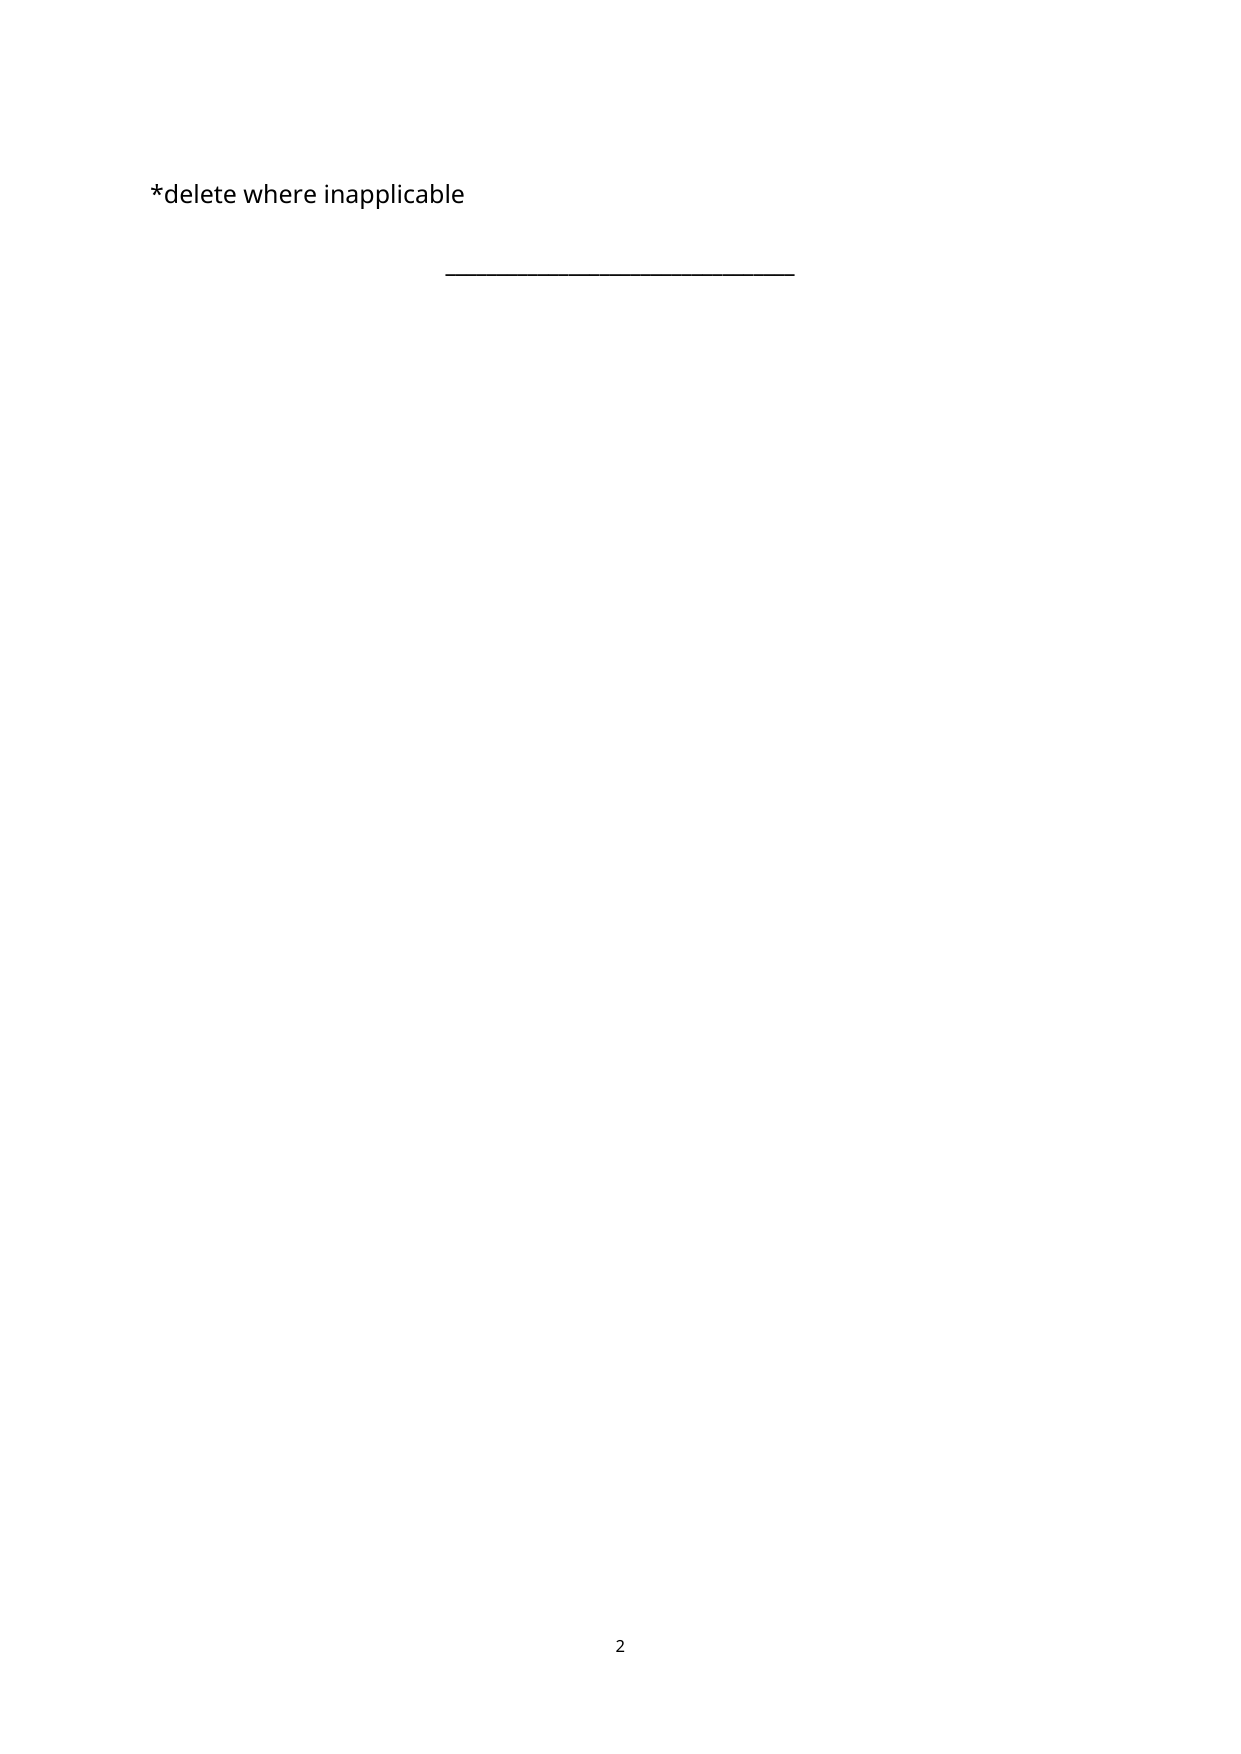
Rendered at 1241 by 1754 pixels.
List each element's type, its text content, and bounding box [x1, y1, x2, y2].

text *delete where inapplicable [150, 177, 1090, 211]
text __________________________________ [150, 245, 1090, 279]
